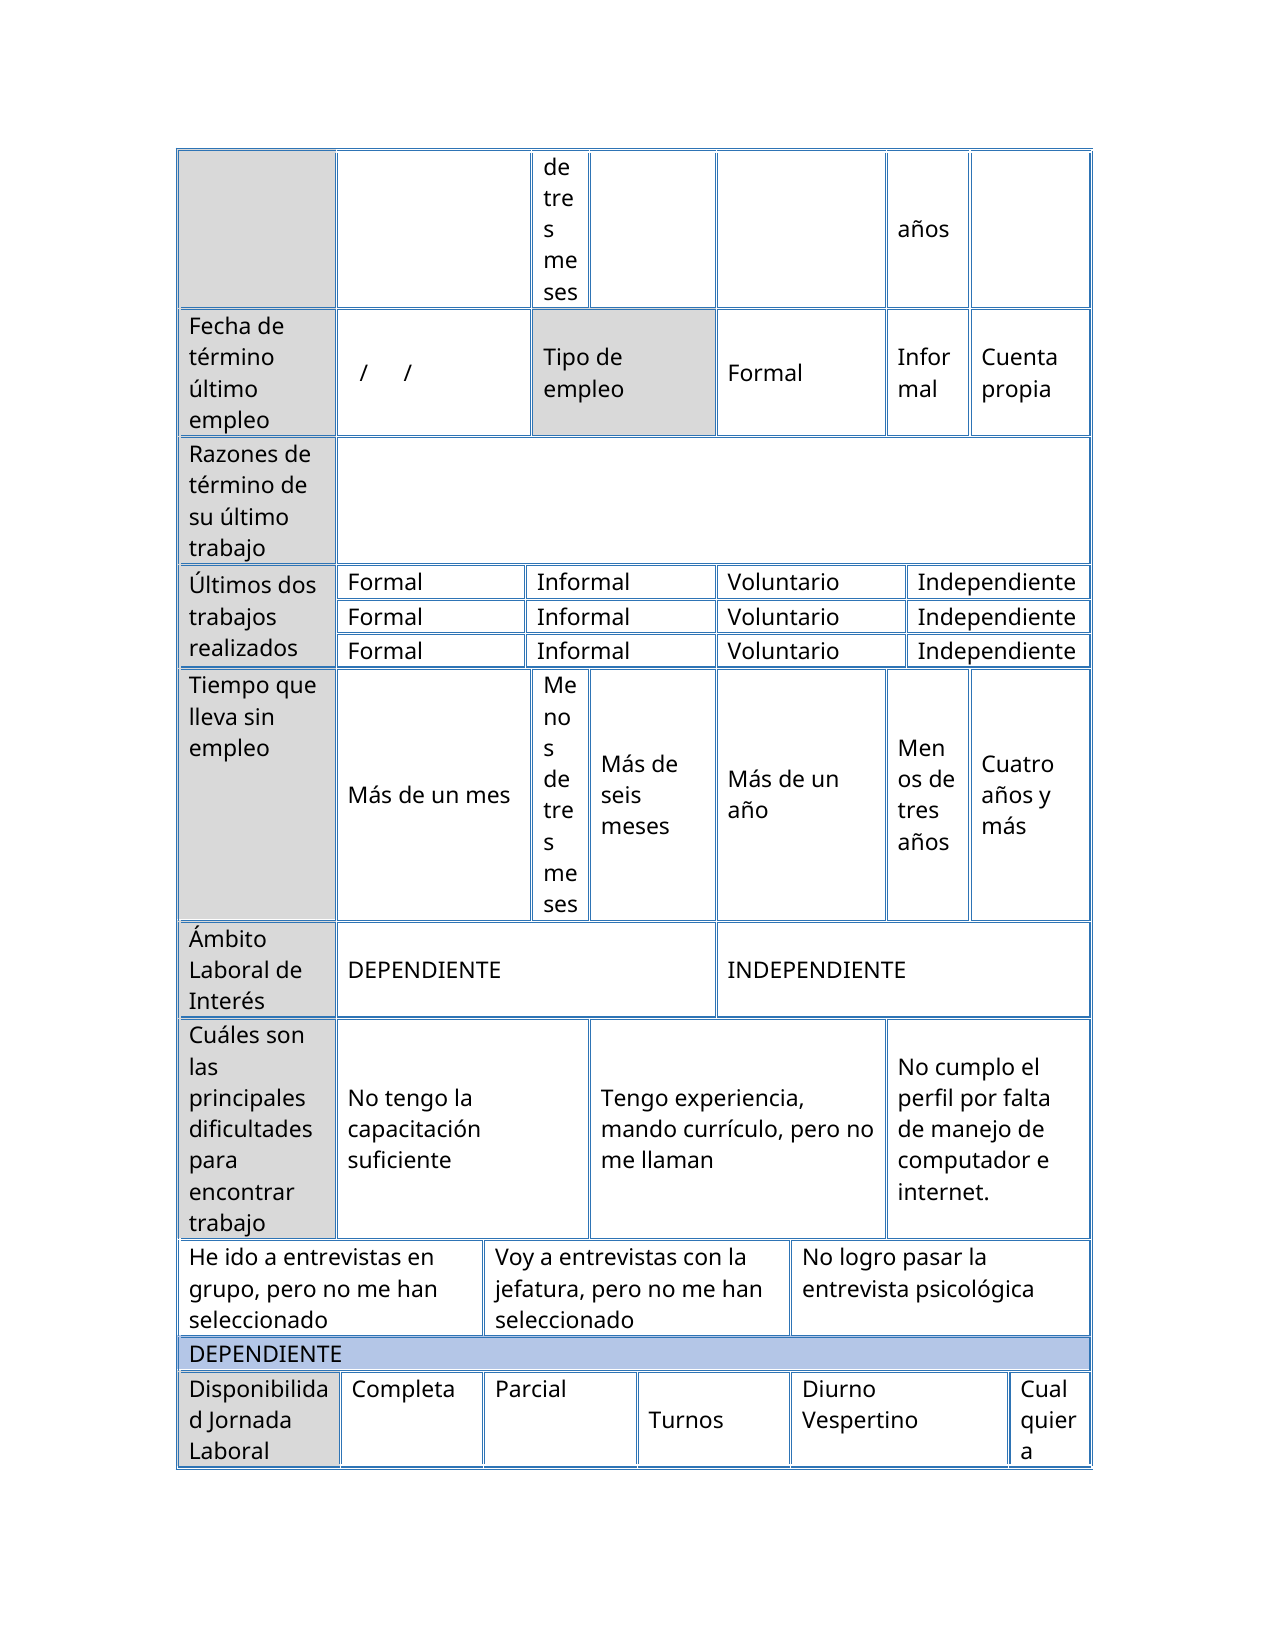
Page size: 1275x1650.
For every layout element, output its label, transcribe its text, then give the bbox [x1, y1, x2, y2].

table_cell Independiente [908, 635, 1089, 666]
table_cell Independiente [908, 566, 1089, 598]
table_cell Disponibilidad Jornada Laboral [179, 1370, 340, 1466]
table_cell No tengo la capacitación suficiente [338, 1020, 588, 1238]
table_cell No posee [336, 149, 532, 307]
table_cell No logro pasar la entrevista psicológica [792, 1241, 1089, 1335]
table_cell Tiempo que lleva sin empleo [179, 666, 335, 919]
table_cell DEPENDIENTE [177, 1335, 1091, 1369]
table_cell Voy a entrevistas con la jefatura, pero no me han seleccionado [485, 1241, 789, 1335]
table_cell Informal [527, 601, 715, 632]
table_cell Menos de tres meses [532, 151, 589, 307]
table_cell / / [338, 310, 530, 435]
table_cell He ido a entrevistas en grupo, pero no me han seleccionado [177, 1238, 483, 1335]
table_cell DEPENDIENTE [338, 923, 715, 1016]
table_cell Fecha de término último empleo [177, 307, 336, 435]
table_cell Independiente [908, 601, 1089, 632]
table_cell Formal [338, 601, 524, 632]
table_cell Más de un año [718, 670, 885, 919]
table_cell Informal [527, 635, 715, 666]
table_cell [338, 438, 1089, 563]
table_cell Voluntario [718, 566, 905, 598]
table_cell Informal [888, 310, 968, 435]
table_cell Cualquiera [1009, 1373, 1091, 1466]
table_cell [179, 151, 336, 307]
table_cell Cuatro años y más [970, 151, 1091, 307]
table_cell Menos de tres años [886, 149, 970, 307]
table_cell Turnos [637, 1371, 791, 1466]
table_cell Formal [338, 566, 524, 598]
table_cell Diurno Vespertino [791, 1371, 1009, 1466]
table_cell Más de un mes [338, 670, 530, 919]
table_cell Cuatro años y más [972, 670, 1089, 919]
table_cell Tipo de empleo [533, 310, 715, 435]
table_cell Voluntario [718, 635, 905, 666]
table_cell Menos de tres meses [533, 670, 588, 919]
table_cell Menos de tres años [888, 670, 968, 919]
table_cell Formal [718, 310, 885, 435]
table_cell INDEPENDIENTE [718, 923, 1089, 1016]
table_cell Ámbito Laboral de Interés [179, 920, 335, 1016]
table_cell Razones de término de su último trabajo [177, 435, 336, 563]
table_cell No cumplo el perfil por falta de manejo de computador e internet. [888, 1020, 1089, 1238]
table_cell Más de seis meses [589, 151, 716, 307]
table_cell Formal [338, 635, 524, 666]
table_cell Cuáles son las principales dificultades para encontrar trabajo [179, 1016, 335, 1238]
table_cell Más de seis meses [591, 670, 715, 919]
table_cell Cuenta propia [972, 310, 1089, 435]
table_cell Informal [527, 566, 715, 598]
table_cell Completa [340, 1373, 483, 1466]
table_cell Parcial [484, 1373, 637, 1466]
table_cell Voluntario [718, 601, 905, 632]
table_cell Tengo experiencia, mando currículo, pero no me llaman [591, 1020, 885, 1238]
table_cell Últimos dos trabajos realizados [177, 563, 336, 666]
table_cell Más de un año [716, 151, 886, 307]
